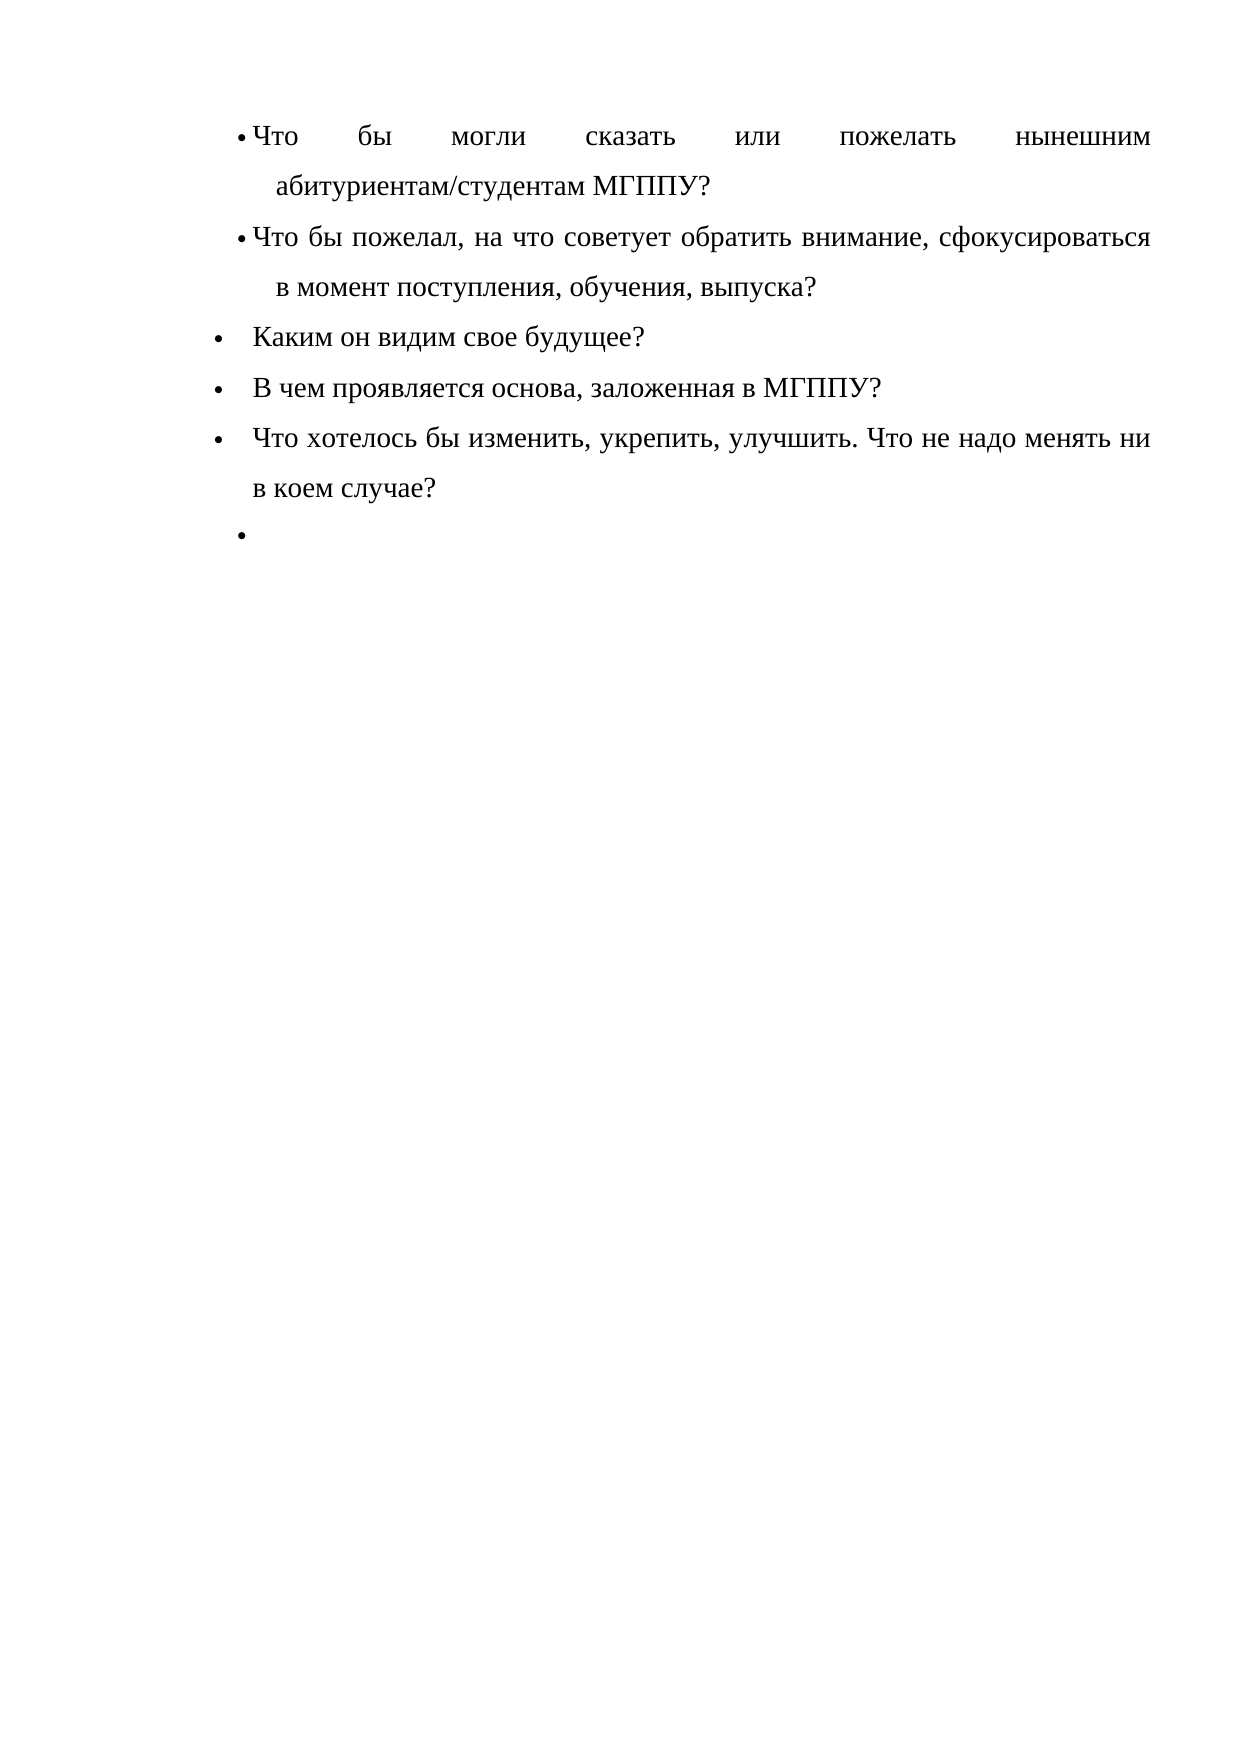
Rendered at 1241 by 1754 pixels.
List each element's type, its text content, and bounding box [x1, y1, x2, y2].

list Каким он видим свое будущее? [215, 319, 1152, 353]
list Что хотелось бы изменить, укрепить, улучшить. Что не надо менять ни в коем случае? [215, 420, 1152, 504]
list Что бы пожелал, на что советует обратить внимание, сфокусироваться в момент поступления, обучения, выпуска? [238, 219, 1152, 303]
list В чем проявляется основа, заложенная в МГППУ? [215, 370, 1152, 403]
list Что бы могли сказать или пожелать нынешним абитуриентам/студентам МГППУ? [238, 118, 1152, 202]
